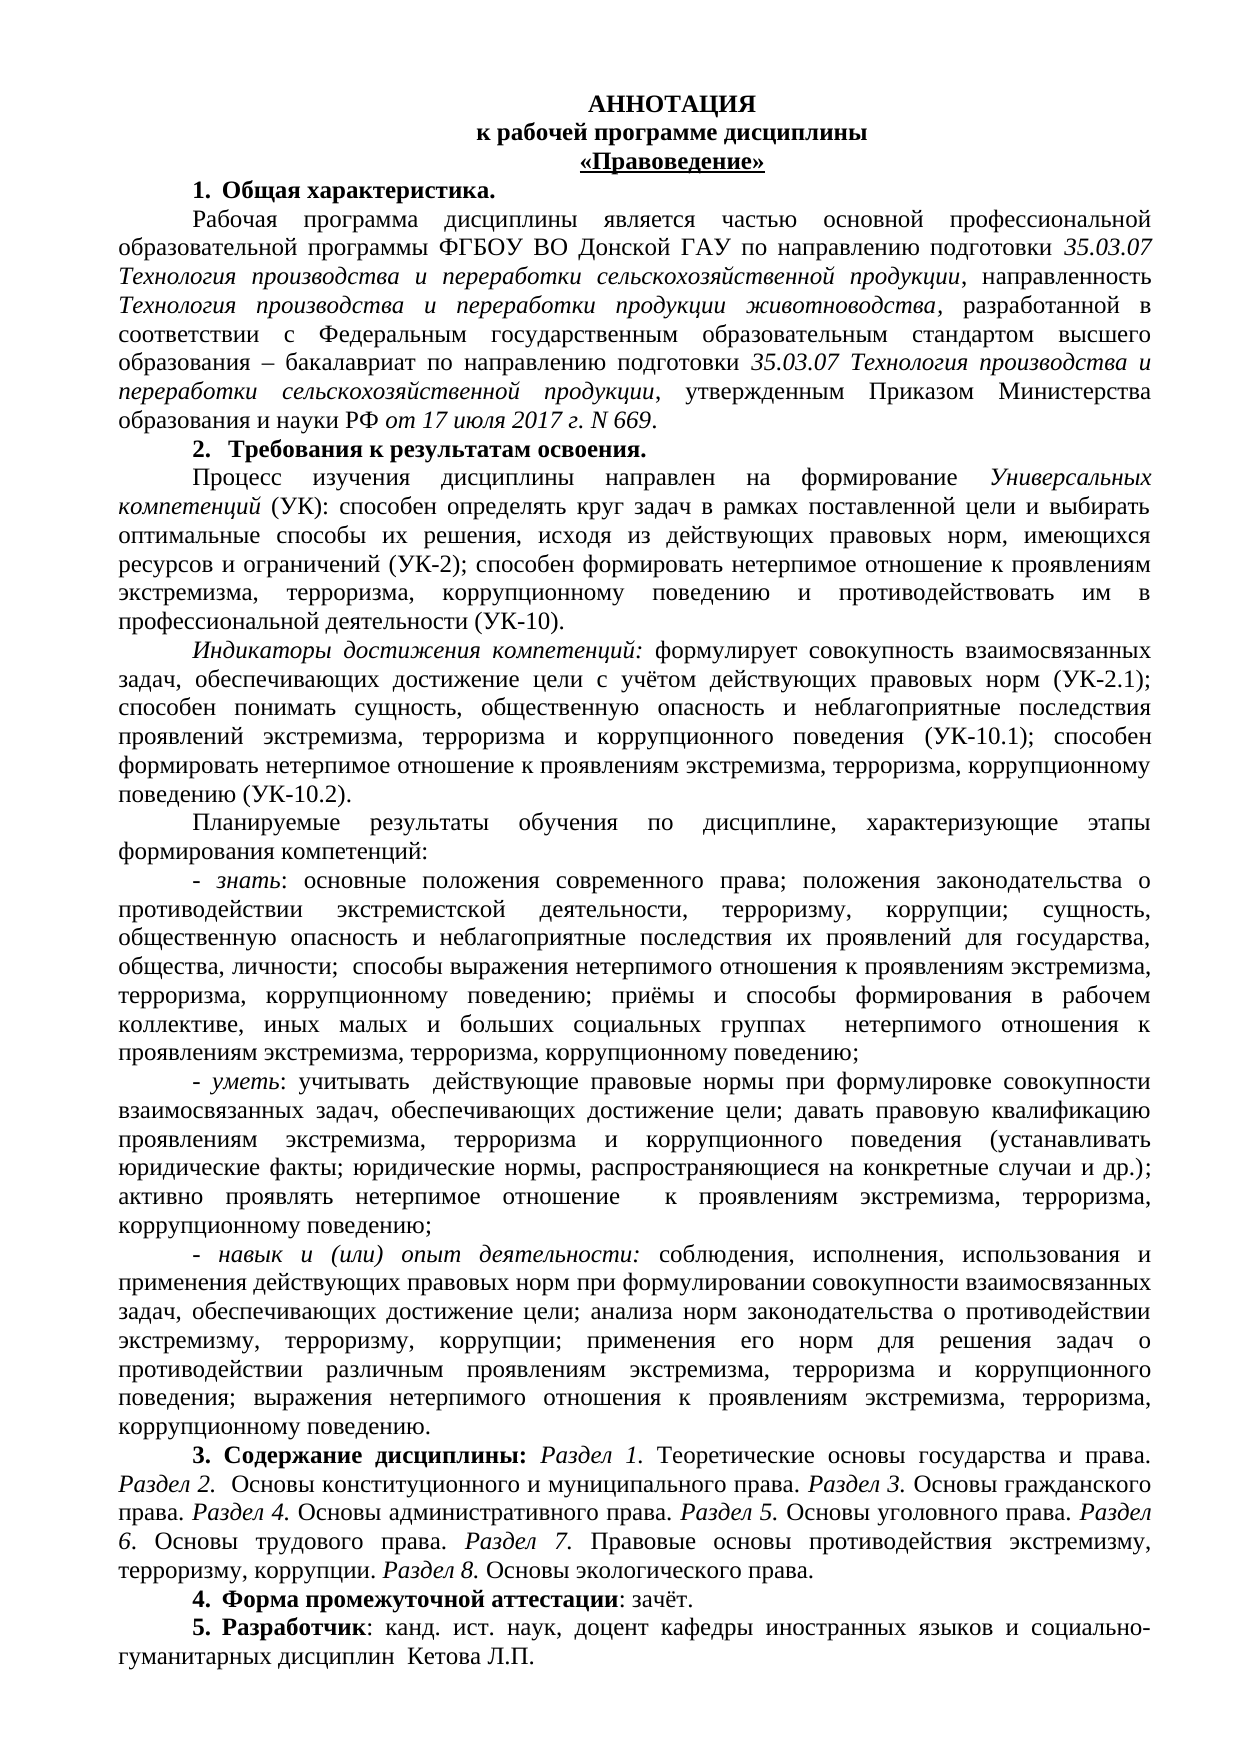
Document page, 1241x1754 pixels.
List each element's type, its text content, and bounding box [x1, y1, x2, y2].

text АННОТАЦИЯ [118, 89, 1152, 117]
text Рабочая программа дисциплины является частью основной профессиональной образовательной программы ФГБОУ ВО Донской ГАУ по направлению подготовки 35.03.07 Технология производства и переработки сельскохозяйственной продукции, направленность Технология производства и переработки продукции животноводства, разработанной в соответствии с Федеральным государственным образовательным стандартом высшего образования – бакалавриат по направлению подготовки 35.03.07 Технология производства и переработки сельскохозяйственной продукции, утвержденным Приказом Министерства образования и науки РФ от 17 июля 2017 г. N 669. [118, 204, 1152, 434]
text Планируемые результаты обучения по дисциплине, характеризующие этапы формирования компетенций: [118, 807, 1152, 865]
text к рабочей программе дисциплины [118, 117, 1152, 146]
text - уметь: учитывать действующие правовые нормы при формулировке совокупности взаимосвязанных задач, обеспечивающих достижение цели; давать правовую квалификацию проявлениям экстремизма, терроризма и коррупционного поведения (устанавливать юридические факты; юридические нормы, распространяющиеся на конкретные случаи и др.); активно проявлять нетерпимое отношение к проявлениям экстремизма, терроризма, коррупционному поведению; [118, 1066, 1152, 1239]
text - знать: основные положения современного права; положения законодательства о противодействии экстремистской деятельности, терроризму, коррупции; сущность, общественную опасность и неблагоприятные последствия их проявлений для государства, общества, личности; способы выражения нетерпимого отношения к проявлениям экстремизма, терроризма, коррупционному поведению; приёмы и способы формирования в рабочем коллективе, иных малых и больших социальных группах нетерпимого отношения к проявлениям экстремизма, терроризма, коррупционному поведению; [118, 865, 1152, 1066]
text 3. Содержание дисциплины: Раздел 1. Теоретические основы государства и права. Раздел 2. Основы конституционного и муниципального права. Раздел 3. Основы гражданского права. Раздел 4. Основы административного права. Раздел 5. Основы уголовного права. Раздел 6. Основы трудового права. Раздел 7. Правовые основы противодействия экстремизму, терроризму, коррупции. Раздел 8. Основы экологического права. [118, 1440, 1152, 1584]
list Требования к результатам освоения. [118, 434, 1152, 462]
list Форма промежуточной аттестации: зачёт. [118, 1584, 1152, 1612]
list Разработчик: канд. ист. наук, доцент кафедры иностранных языков и социально-гуманитарных дисциплин Кетова Л.П. [118, 1612, 1152, 1670]
text Процесс изучения дисциплины направлен на формирование Универсальных компетенций (УК): способен определять круг задач в рамках поставленной цели и выбирать оптимальные способы их решения, исходя из действующих правовых норм, имеющихся ресурсов и ограничений (УК-2); способен формировать нетерпимое отношение к проявлениям экстремизма, терроризма, коррупционному поведению и противодействовать им в профессиональной деятельности (УК-10). [118, 462, 1152, 635]
text Индикаторы достижения компетенций: формулирует совокупность взаимосвязанных задач, обеспечивающих достижение цели с учётом действующих правовых норм (УК-2.1); способен понимать сущность, общественную опасность и неблагоприятные последствия проявлений экстремизма, терроризма и коррупционного поведения (УК-10.1); способен формировать нетерпимое отношение к проявлениям экстремизма, терроризма, коррупционному поведению (УК-10.2). [118, 635, 1152, 807]
text «Правоведение» [118, 146, 1152, 175]
text - навык и (или) опыт деятельности: соблюдения, исполнения, использования и применения действующих правовых норм при формулировании совокупности взаимосвязанных задач, обеспечивающих достижение цели; анализа норм законодательства о противодействии экстремизму, терроризму, коррупции; применения его норм для решения задач о противодействии различным проявлениям экстремизма, терроризма и коррупционного поведения; выражения нетерпимого отношения к проявлениям экстремизма, терроризма, коррупционному поведению. [118, 1239, 1152, 1440]
list Общая характеристика. [118, 175, 1152, 204]
